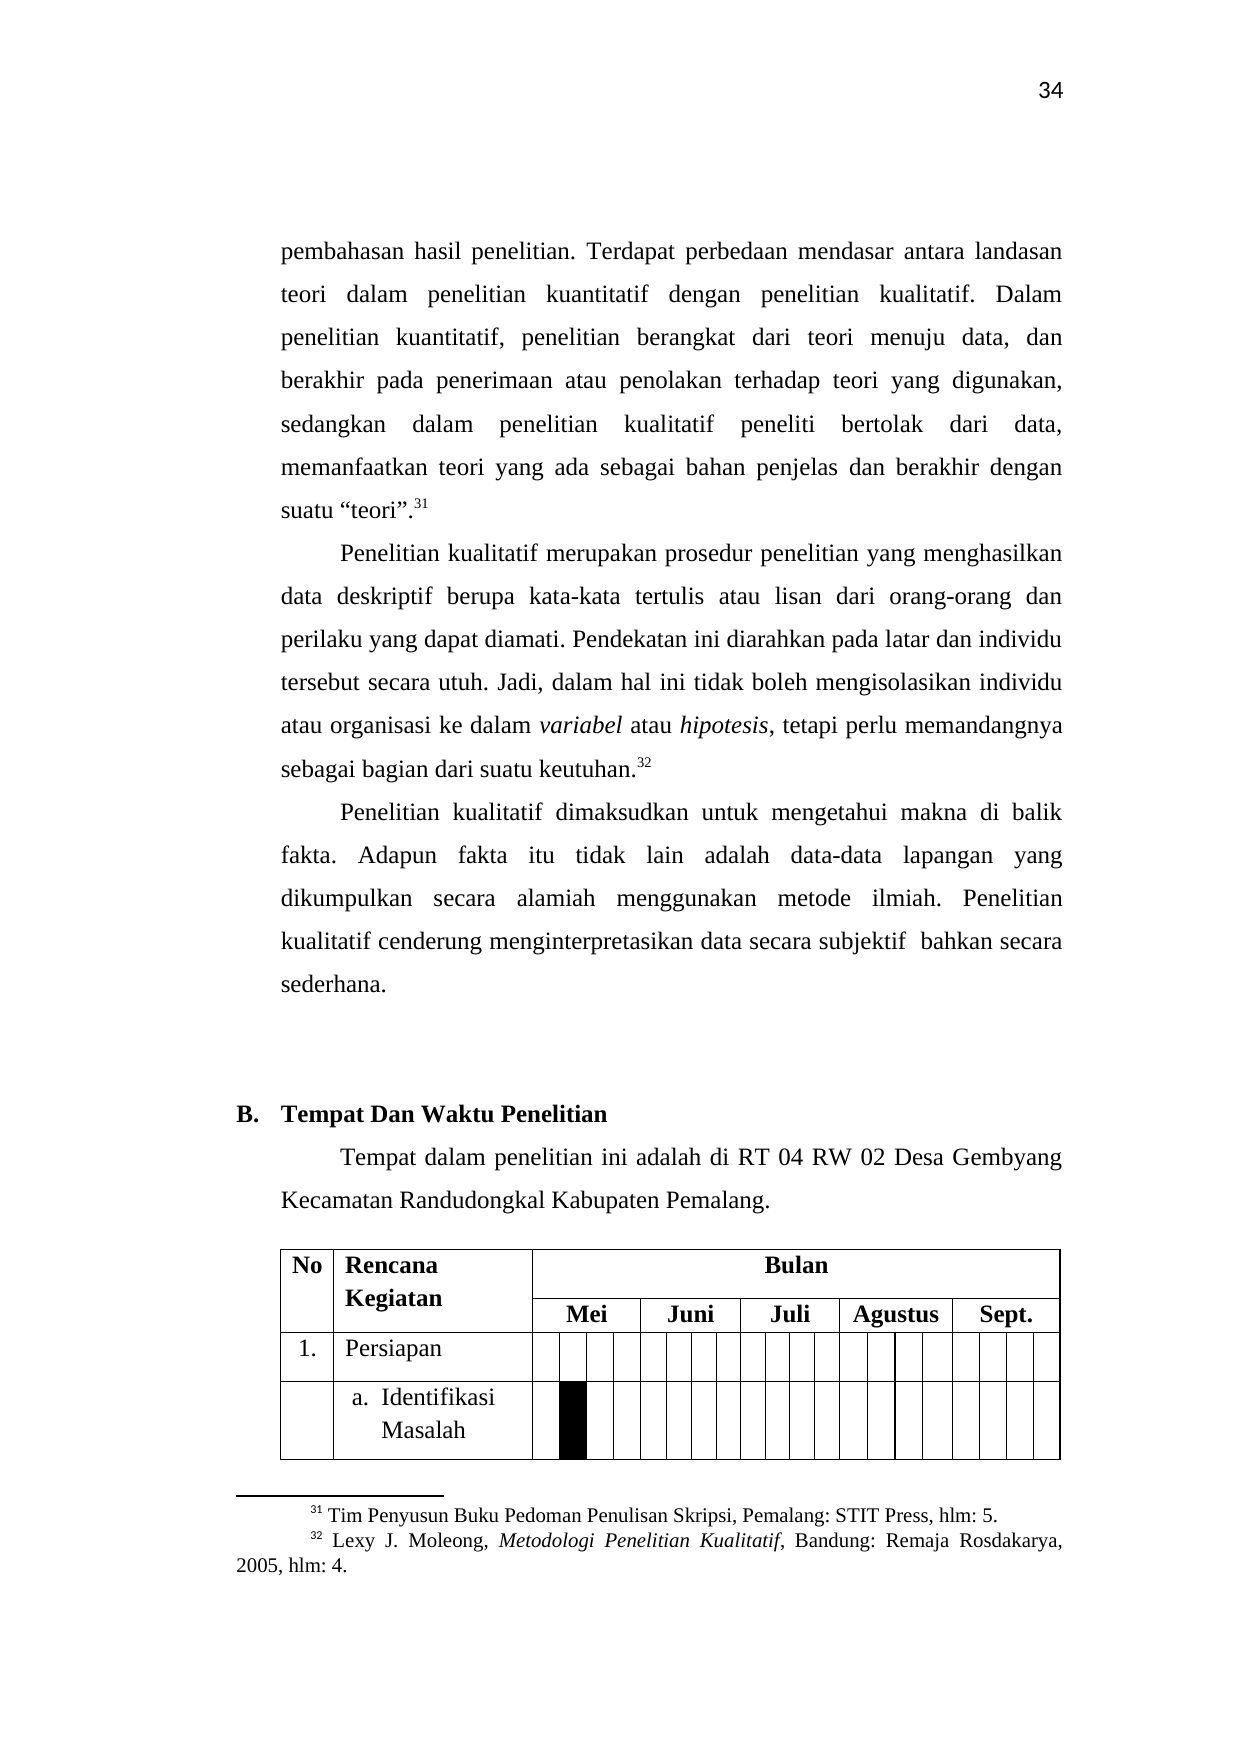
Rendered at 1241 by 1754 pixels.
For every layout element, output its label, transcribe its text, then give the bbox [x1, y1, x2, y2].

table_cell [641, 1333, 666, 1381]
list Tempat Dan Waktu Penelitian [236, 1099, 1063, 1127]
table_cell [692, 1333, 716, 1381]
table_cell [667, 1382, 691, 1459]
table_cell [741, 1333, 765, 1381]
table_cell [953, 1333, 979, 1381]
table_cell [980, 1382, 1006, 1459]
table_cell [840, 1333, 867, 1381]
table_cell [896, 1382, 922, 1459]
table_cell [790, 1382, 814, 1459]
table_cell [923, 1333, 952, 1381]
table_cell Juli [741, 1299, 839, 1332]
table_cell [1034, 1333, 1059, 1381]
table_cell [692, 1382, 716, 1459]
table_header Bulan [533, 1250, 1059, 1298]
list Penelitian kualitatif merupakan prosedur penelitian yang menghasilkan data deskriptif berupa kata-kata tertulis atau lisan dari orang-orang dan perilaku yang dapat diamati. Pendekatan ini diarahkan pada latar dan individu tersebut secara utuh. Jadi, dalam hal ini tidak boleh mengisolasikan individu atau organisasi ke dalam variabel atau hipotesis, tetapi perlu memandangnya sebagai bagian dari suatu keutuhan. [281, 538, 1063, 782]
table_cell [667, 1333, 691, 1381]
table_header Rencana Kegiatan [334, 1250, 532, 1332]
table_cell [533, 1333, 559, 1381]
table_cell [741, 1382, 765, 1459]
table_cell Agustus [840, 1299, 952, 1332]
table_cell [953, 1382, 979, 1459]
table_cell Sept. [953, 1299, 1059, 1332]
table_cell [980, 1333, 1006, 1381]
table_cell [896, 1333, 922, 1381]
table_cell [641, 1382, 666, 1459]
table_cell [1007, 1333, 1033, 1381]
table_cell [587, 1382, 613, 1459]
table_cell [560, 1333, 586, 1381]
table_cell [533, 1382, 559, 1459]
table_cell Persiapan [334, 1333, 532, 1381]
list Penelitian kualitatif dimaksudkan untuk mengetahui makna di balik fakta. Adapun fakta itu tidak lain adalah data-data lapangan yang dikumpulkan secara alamiah menggunakan metode ilmiah. Penelitian kualitatif cenderung menginterpretasikan data secara subjektif bahkan secara sederhana. [281, 797, 1063, 998]
table_cell [815, 1382, 839, 1459]
table_cell [717, 1333, 740, 1381]
table_cell [790, 1333, 814, 1381]
table_cell [868, 1333, 894, 1381]
table_cell Mei [533, 1299, 640, 1332]
table_cell [1034, 1382, 1059, 1459]
table_cell [868, 1382, 894, 1459]
table_header No [281, 1250, 333, 1332]
table_cell [840, 1382, 867, 1459]
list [281, 236, 1063, 524]
table_cell [281, 1382, 333, 1459]
table_cell Identifikasi Masalah [334, 1382, 532, 1459]
table_cell [1007, 1382, 1033, 1459]
table_cell 1. [281, 1333, 333, 1381]
table_cell [815, 1333, 839, 1381]
table_cell [587, 1333, 613, 1381]
list Tempat dalam penelitian ini adalah di RT 04 RW 02 Desa Gembyang Kecamatan Randudongkal Kabupaten Pemalang. [281, 1142, 1063, 1214]
table_cell [614, 1333, 640, 1381]
table_cell [923, 1382, 952, 1459]
table_cell [614, 1382, 640, 1459]
table_cell [766, 1382, 789, 1459]
table_cell Juni [641, 1299, 740, 1332]
table_cell [717, 1382, 740, 1459]
table_cell [560, 1382, 586, 1459]
table_cell [766, 1333, 789, 1381]
